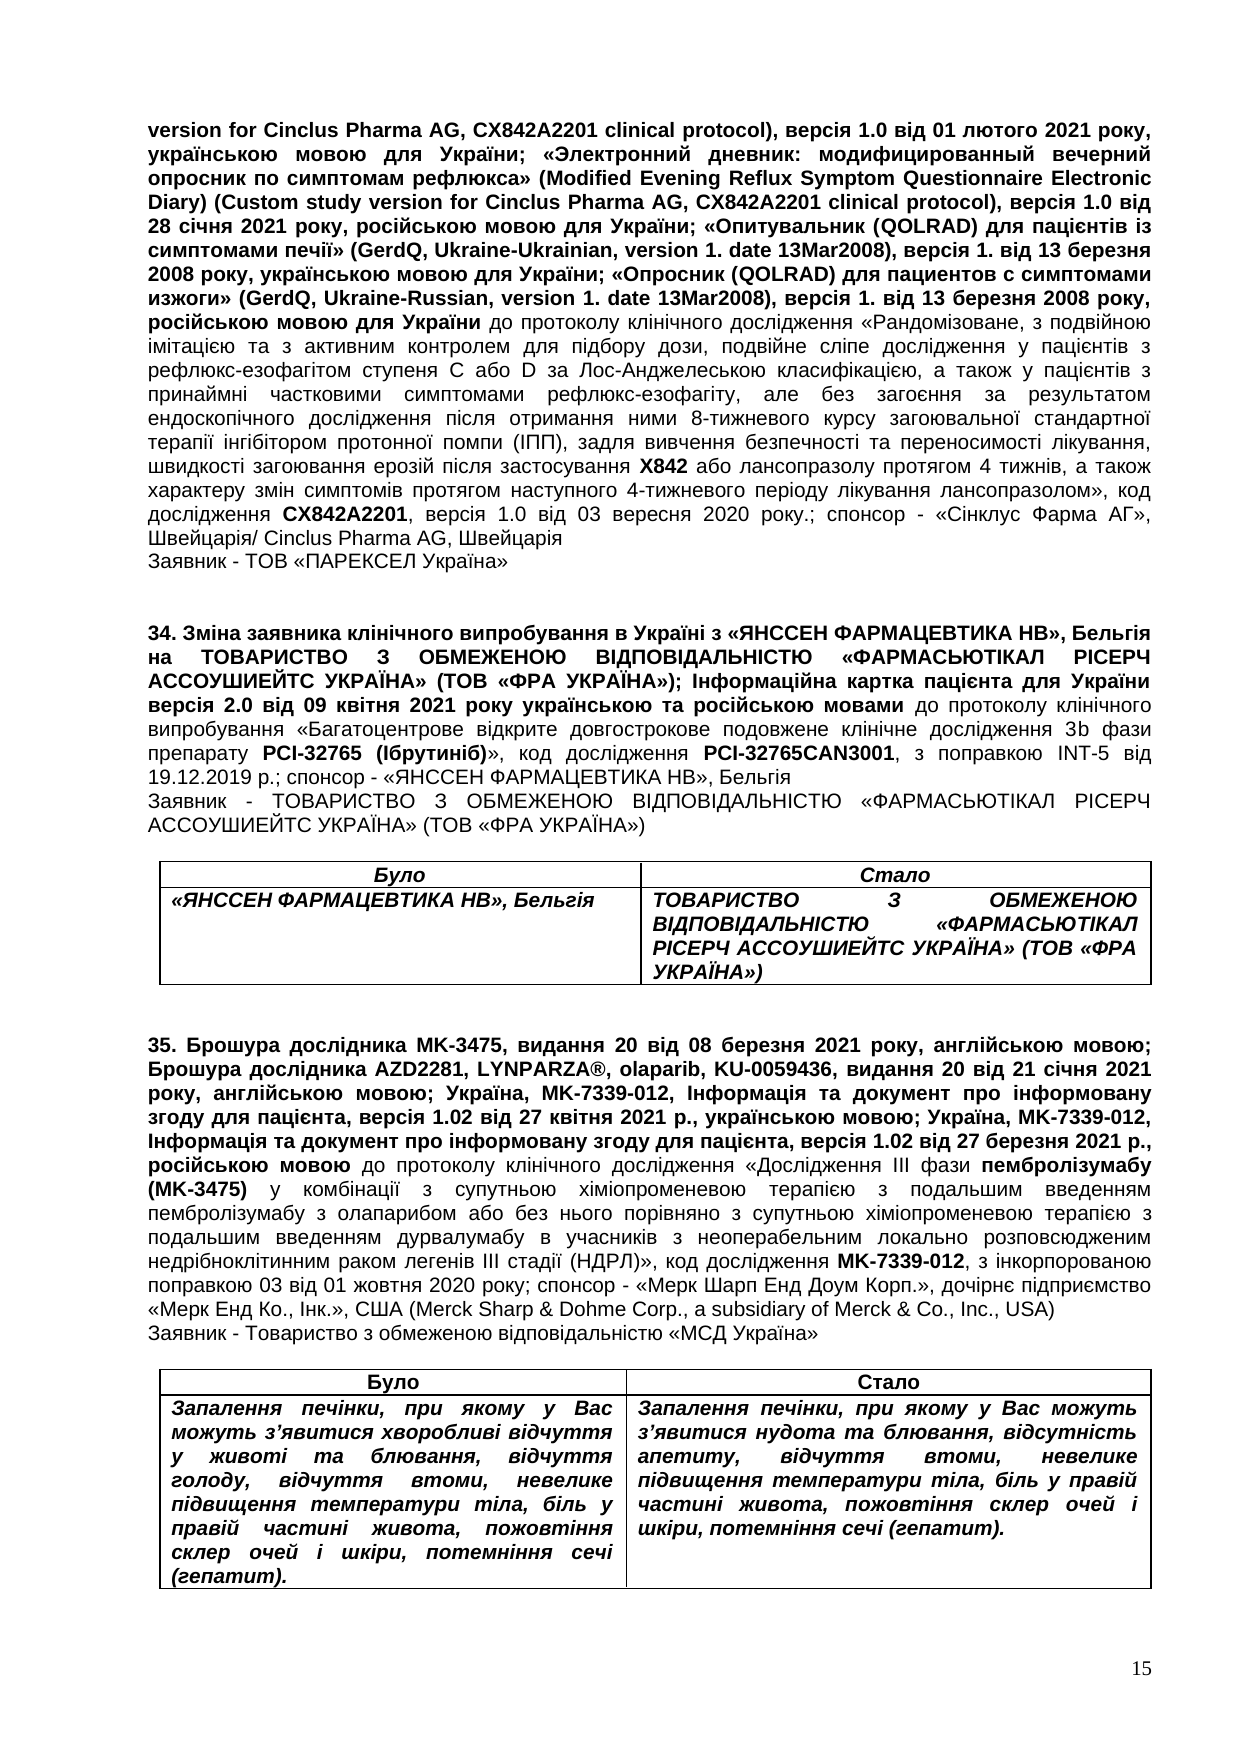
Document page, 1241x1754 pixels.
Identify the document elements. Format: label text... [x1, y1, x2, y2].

text 35. Брошура дослідника MK-3475, видання 20 від 08 березня 2021 року, англійською мовою; Брошура дослідника AZD2281, LYNPARZA®, olaparib, KU-0059436, видання 20 від 21 січня 2021 року, англійською мовою; Україна, MK-7339-012, Інформація та документ про інформовану згоду для пацієнта, версія 1.02 від 27 квітня 2021 р., українською мовою; Україна, MK-7339-012, Інформація та документ про інформовану згоду для пацієнта, версія 1.02 від 27 березня 2021 р., російською мовою до протоколу клінічного дослідження «Дослідження ІІІ фази пембролізумабу (MK-3475) у комбінації з супутньою хіміопроменевою терапією з подальшим введенням пембролізумабу з олапарибом або без нього порівняно з супутньою хіміопроменевою терапією з подальшим введенням дурвалумабу в учасників з неоперабельним локально розповсюдженим недрібноклітинним раком легенів III стадії (НДРЛ)», код дослідження MK-7339-012, з інкорпорованою поправкою 03 від 01 жовтня 2020 року; спонсор - «Мерк Шарп Енд Доум Корп.», дочірнє підприємство «Мерк Енд Ко., Інк.», США (Merck Sharp & Dohme Corp., a subsidiary of Merck & Co., Inc., USA) [148, 1033, 1152, 1321]
text 34. Зміна заявника клінічного випробування в Україні з «ЯНССЕН ФАРМАЦЕВТИКА НВ», Бельгія на ТОВАРИСТВО З ОБМЕЖЕНОЮ ВІДПОВІДАЛЬНІСТЮ «ФАРМАСЬЮТІКАЛ РІСЕРЧ АССОУШИЕЙТС УКРАЇНА» (ТОВ «ФРА УКРАЇНА»); Інформаційна картка пацієнта для України версія 2.0 від 09 квітня 2021 року українською та російською мовами до протоколу клінічного випробування «Багатоцентрове відкрите довгострокове подовжене клінічне дослідження 3b фази препарату PCI-32765 (Ібрутиніб)», код дослідження PCI-32765CAN3001, з поправкою INT-5 від 19.12.2019 р.; спонсор - «ЯНССЕН ФАРМАЦЕВТИКА НВ», Бельгія [148, 621, 1152, 789]
table_cell «ЯНССЕН ФАРМАЦЕВТИКА НВ», Бельгія [161, 888, 640, 984]
table_header Було [161, 1370, 626, 1394]
table_header Стало [642, 862, 1150, 886]
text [148, 118, 1152, 549]
text Заявник - ТОВ «ПАРЕКСЕЛ Україна» [148, 549, 1152, 573]
table_cell ТОВАРИСТВО З ОБМЕЖЕНОЮ ВІДПОВІДАЛЬНІСТЮ «ФАРМАСЬЮТІКАЛ РІСЕРЧ АССОУШИЕЙТС УКРАЇНА» (ТОВ «ФРА УКРАЇНА») [642, 888, 1150, 984]
text Заявник - ТОВАРИСТВО З ОБМЕЖЕНОЮ ВІДПОВІДАЛЬНІСТЮ «ФАРМАСЬЮТІКАЛ РІСЕРЧ АССОУШИЕЙТС УКРАЇНА» (ТОВ «ФРА УКРАЇНА») [148, 789, 1152, 837]
table_header Було [161, 862, 641, 886]
text Заявник - Товариство з обмеженою відповідальністю «МСД Україна» [148, 1321, 1152, 1345]
table_cell Запалення печінки, при якому у Вас можуть з’явитися хворобливі відчуття у животі та блювання, відчуття голоду, відчуття втоми, невелике підвищення температури тіла, біль у правій частині живота, пожовтіння склер очей і шкіри, потемніння сечі (гепатит). [161, 1396, 626, 1587]
table_header Стало [627, 1370, 1150, 1394]
table_cell Запалення печінки, при якому у Вас можуть з’явитися нудота та блювання, відсутність апетиту, відчуття втоми, невелике підвищення температури тіла, біль у правій частині живота, пожовтіння склер очей і шкіри, потемніння сечі (гепатит). [627, 1396, 1150, 1587]
